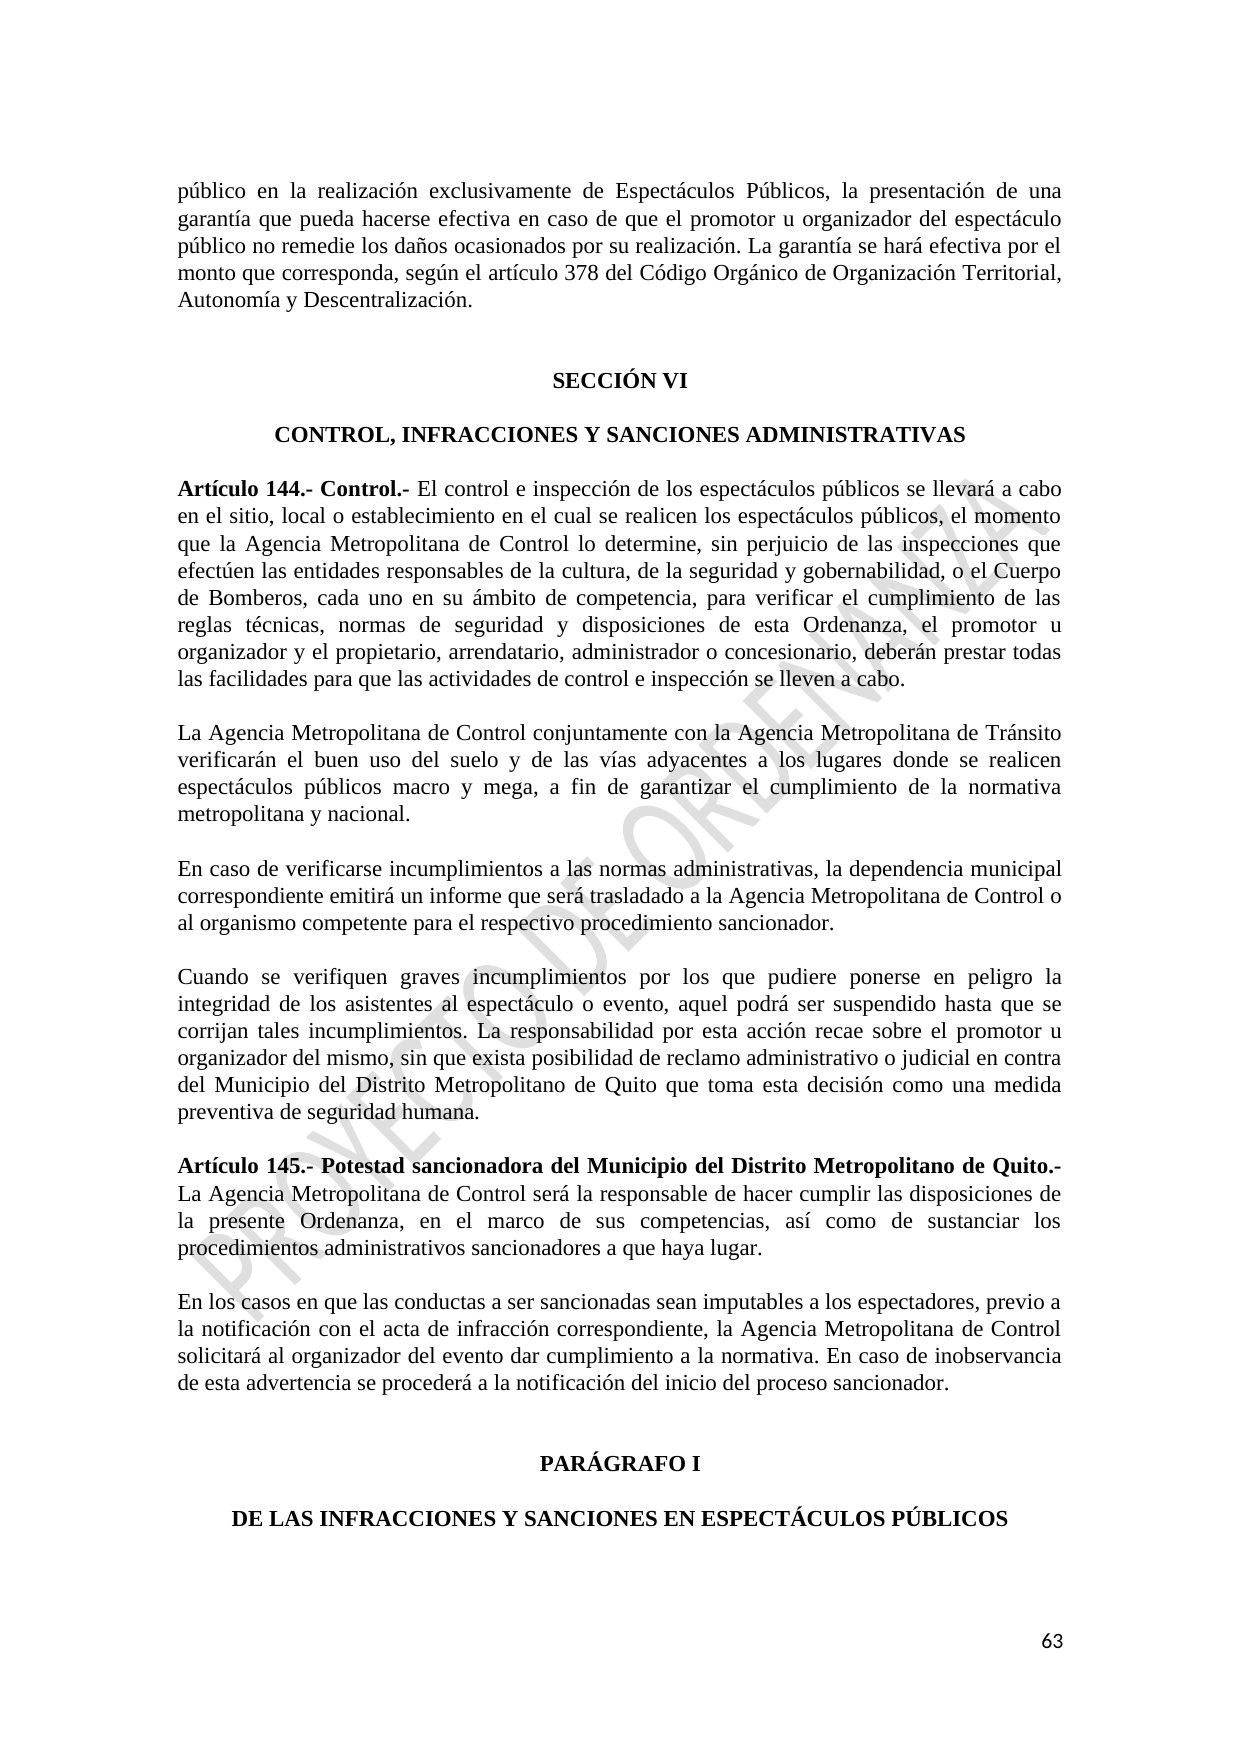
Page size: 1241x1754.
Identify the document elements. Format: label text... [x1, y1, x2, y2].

text SECCIÓN VI [177, 367, 1063, 394]
text CONTROL, INFRACCIONES Y SANCIONES ADMINISTRATIVAS [177, 421, 1063, 448]
text PARÁGRAFO I [177, 1450, 1063, 1477]
text Cuando se verifiquen graves incumplimientos por los que pudiere ponerse en peligro la integridad de los asistentes al espectáculo o evento, aquel podrá ser suspendido hasta que se corrijan tales incumplimientos. La responsabilidad por esta acción recae sobre el promotor u organizador del mismo, sin que exista posibilidad de reclamo administrativo o judicial en contra del Municipio del Distrito Metropolitano de Quito que toma esta decisión como una medida preventiva de seguridad humana. [177, 963, 1063, 1125]
text Artículo 145.- Potestad sancionadora del Municipio del Distrito Metropolitano de Quito.- La Agencia Metropolitana de Control será la responsable de hacer cumplir las disposiciones de la presente Ordenanza, en el marco de sus competencias, así como de sustanciar los procedimientos administrativos sancionadores a que haya lugar. [177, 1152, 1063, 1261]
text La Agencia Metropolitana de Control conjuntamente con la Agencia Metropolitana de Tránsito verificarán el buen uso del suelo y de las vías adyacentes a los lugares donde se realicen espectáculos públicos macro y mega, a fin de garantizar el cumplimiento de la normativa metropolitana y nacional. [177, 719, 1063, 827]
text DE LAS INFRACCIONES Y SANCIONES EN ESPECTÁCULOS PÚBLICOS [177, 1504, 1063, 1531]
text Artículo 144.- Control.- El control e inspección de los espectáculos públicos se llevará a cabo en el sitio, local o establecimiento en el cual se realicen los espectáculos públicos, el momento que la Agencia Metropolitana de Control lo determine, sin perjuicio de las inspecciones que efectúen las entidades responsables de la cultura, de la seguridad y gobernabilidad, o el Cuerpo de Bomberos, cada uno en su ámbito de competencia, para verificar el cumplimiento de las reglas técnicas, normas de seguridad y disposiciones de esta Ordenanza, el promotor u organizador y el propietario, arrendatario, administrador o concesionario, deberán prestar todas las facilidades para que las actividades de control e inspección se lleven a cabo. [177, 475, 1063, 692]
text En caso de verificarse incumplimientos a las normas administrativas, la dependencia municipal correspondiente emitirá un informe que será trasladado a la Agencia Metropolitana de Control o al organismo competente para el respectivo procedimiento sancionador. [177, 854, 1063, 936]
text En los casos en que las conductas a ser sancionadas sean imputables a los espectadores, previo a la notificación con el acta de infracción correspondiente, la Agencia Metropolitana de Control solicitará al organizador del evento dar cumplimiento a la normativa. En caso de inobservancia de esta advertencia se procederá a la notificación del inicio del proceso sancionador. [177, 1288, 1063, 1396]
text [177, 177, 1063, 313]
